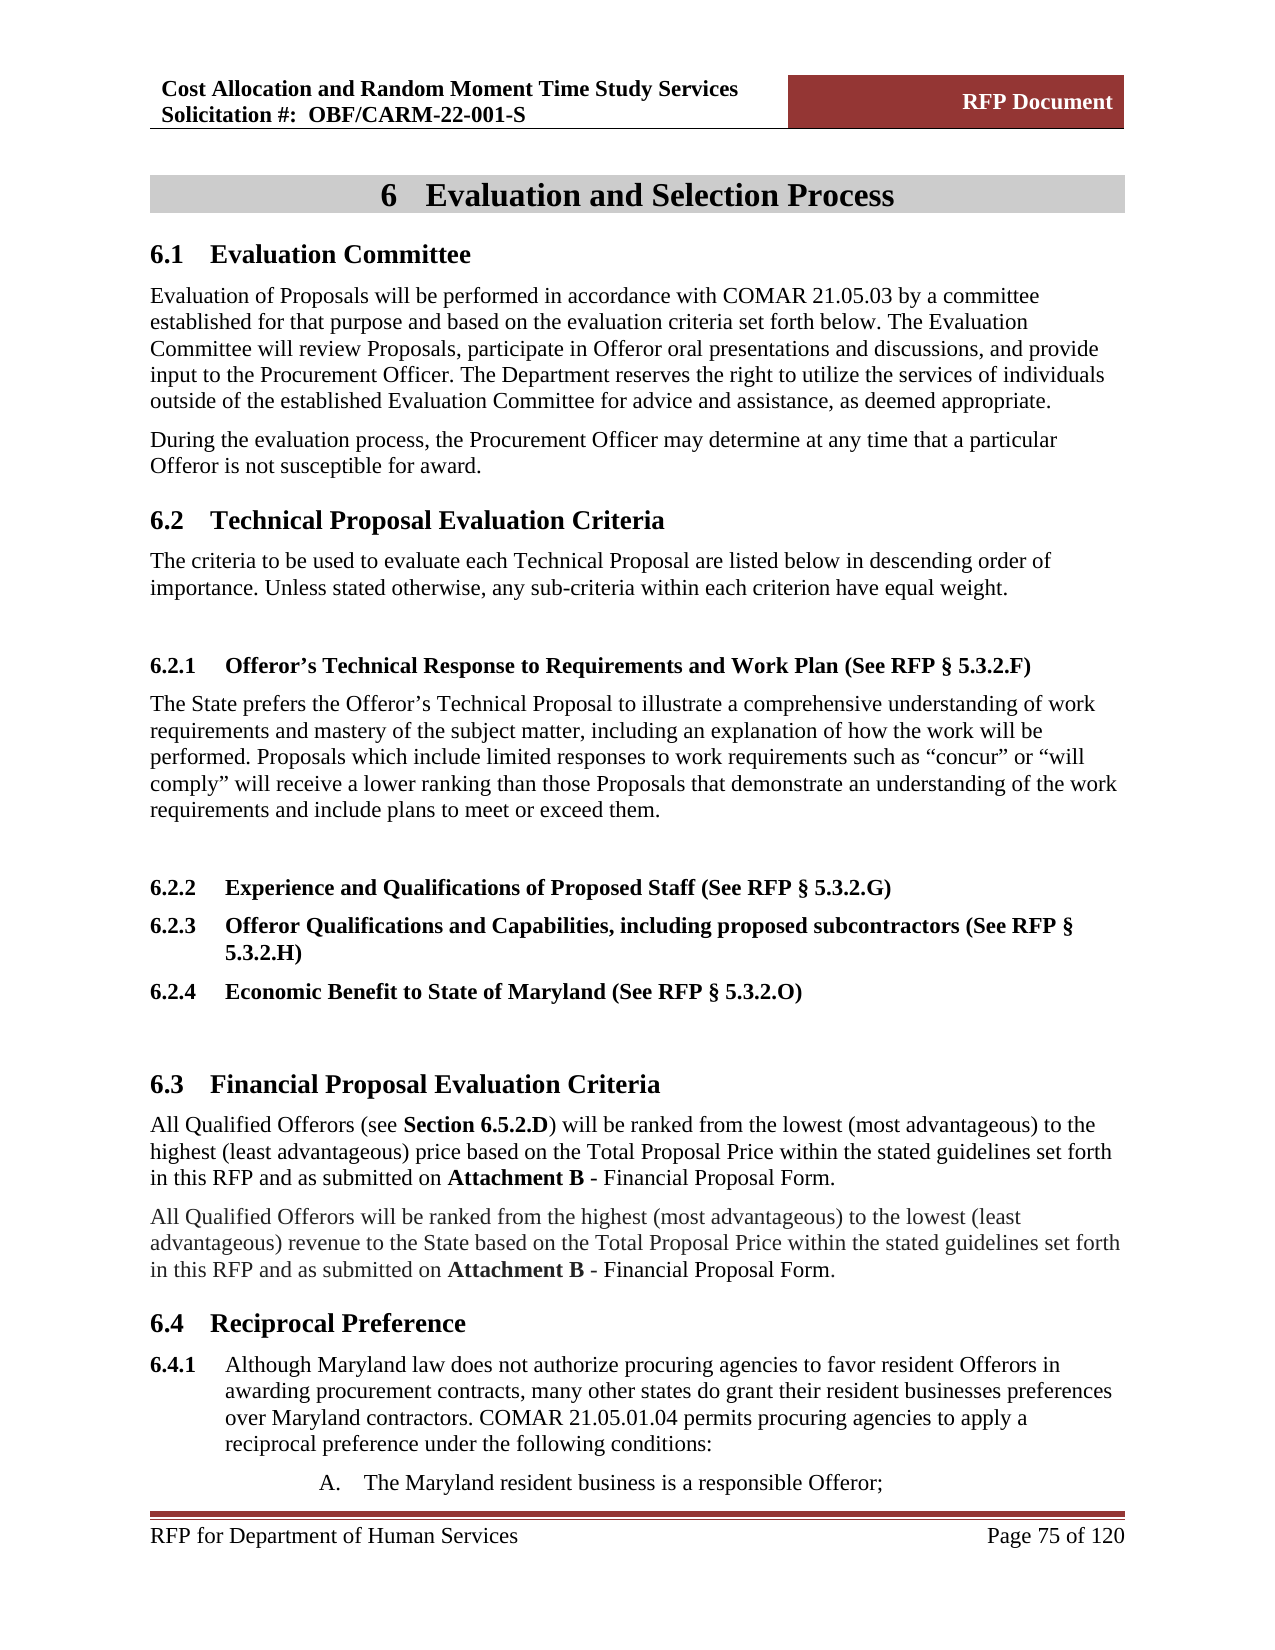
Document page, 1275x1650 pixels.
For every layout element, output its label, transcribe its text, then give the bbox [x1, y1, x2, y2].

text Economic Benefit to State of Maryland (See RFP § 5.3.2.O) [150, 978, 1125, 1004]
subtitle Evaluation and Selection Process [150, 175, 1125, 213]
subtitle Financial Proposal Evaluation Criteria [150, 1068, 1125, 1099]
subtitle Reciprocal Preference [150, 1307, 1125, 1338]
subtitle Evaluation Committee [150, 238, 1125, 269]
text Evaluation of Proposals will be performed in accordance with COMAR 21.05.03 by a committee established for that purpose and based on the evaluation criteria set forth below. The Evaluation Committee will review Proposals, participate in Offeror oral presentations and discussions, and provide input to the Procurement Officer. The Department reserves the right to utilize the services of individuals outside of the established Evaluation Committee for advice and assistance, as deemed appropriate. [150, 282, 1125, 414]
subtitle Technical Proposal Evaluation Criteria [150, 504, 1125, 535]
text During the evaluation process, the Procurement Officer may determine at any time that a particular Offeror is not susceptible for award. [150, 426, 1125, 479]
text The State prefers the Offeror’s Technical Proposal to illustrate a comprehensive understanding of work requirements and mastery of the subject matter, including an explanation of how the work will be performed. Proposals which include limited responses to work requirements such as “concur” or “will comply” will receive a lower ranking than those Proposals that demonstrate an understanding of the work requirements and include plans to meet or exceed them. [150, 691, 1125, 822]
list The Maryland resident business is a responsible Offeror; [319, 1469, 1125, 1495]
text Experience and Qualifications of Proposed Staff (See RFP § 5.3.2.G) [150, 874, 1125, 900]
text All Qualified Offerors will be ranked from the highest (most advantageous) to the lowest (least advantageous) revenue to the State based on the Total Proposal Price within the stated guidelines set forth in this RFP and as submitted on Attachment B - Financial Proposal Form. [150, 1203, 1125, 1282]
text All Qualified Offerors (see Section 6.5.2.D) will be ranked from the lowest (most advantageous) to the highest (least advantageous) price based on the Total Proposal Price within the stated guidelines set forth in this RFP and as submitted on Attachment B - Financial Proposal Form. [150, 1112, 1125, 1191]
text Offeror Qualifications and Capabilities, including proposed subcontractors (See RFP § 5.3.2.H) [150, 912, 1125, 965]
text The criteria to be used to evaluate each Technical Proposal are listed below in descending order of importance. Unless stated otherwise, any sub-criteria within each criterion have equal weight. [150, 548, 1125, 600]
text Although Maryland law does not authorize procuring agencies to favor resident Offerors in awarding procurement contracts, many other states do grant their resident businesses preferences over Maryland contractors. COMAR 21.05.01.04 permits procuring agencies to apply a reciprocal preference under the following conditions: [150, 1351, 1125, 1456]
text Offeror’s Technical Response to Requirements and Work Plan (See RFP § 5.3.2.F) [150, 652, 1125, 678]
